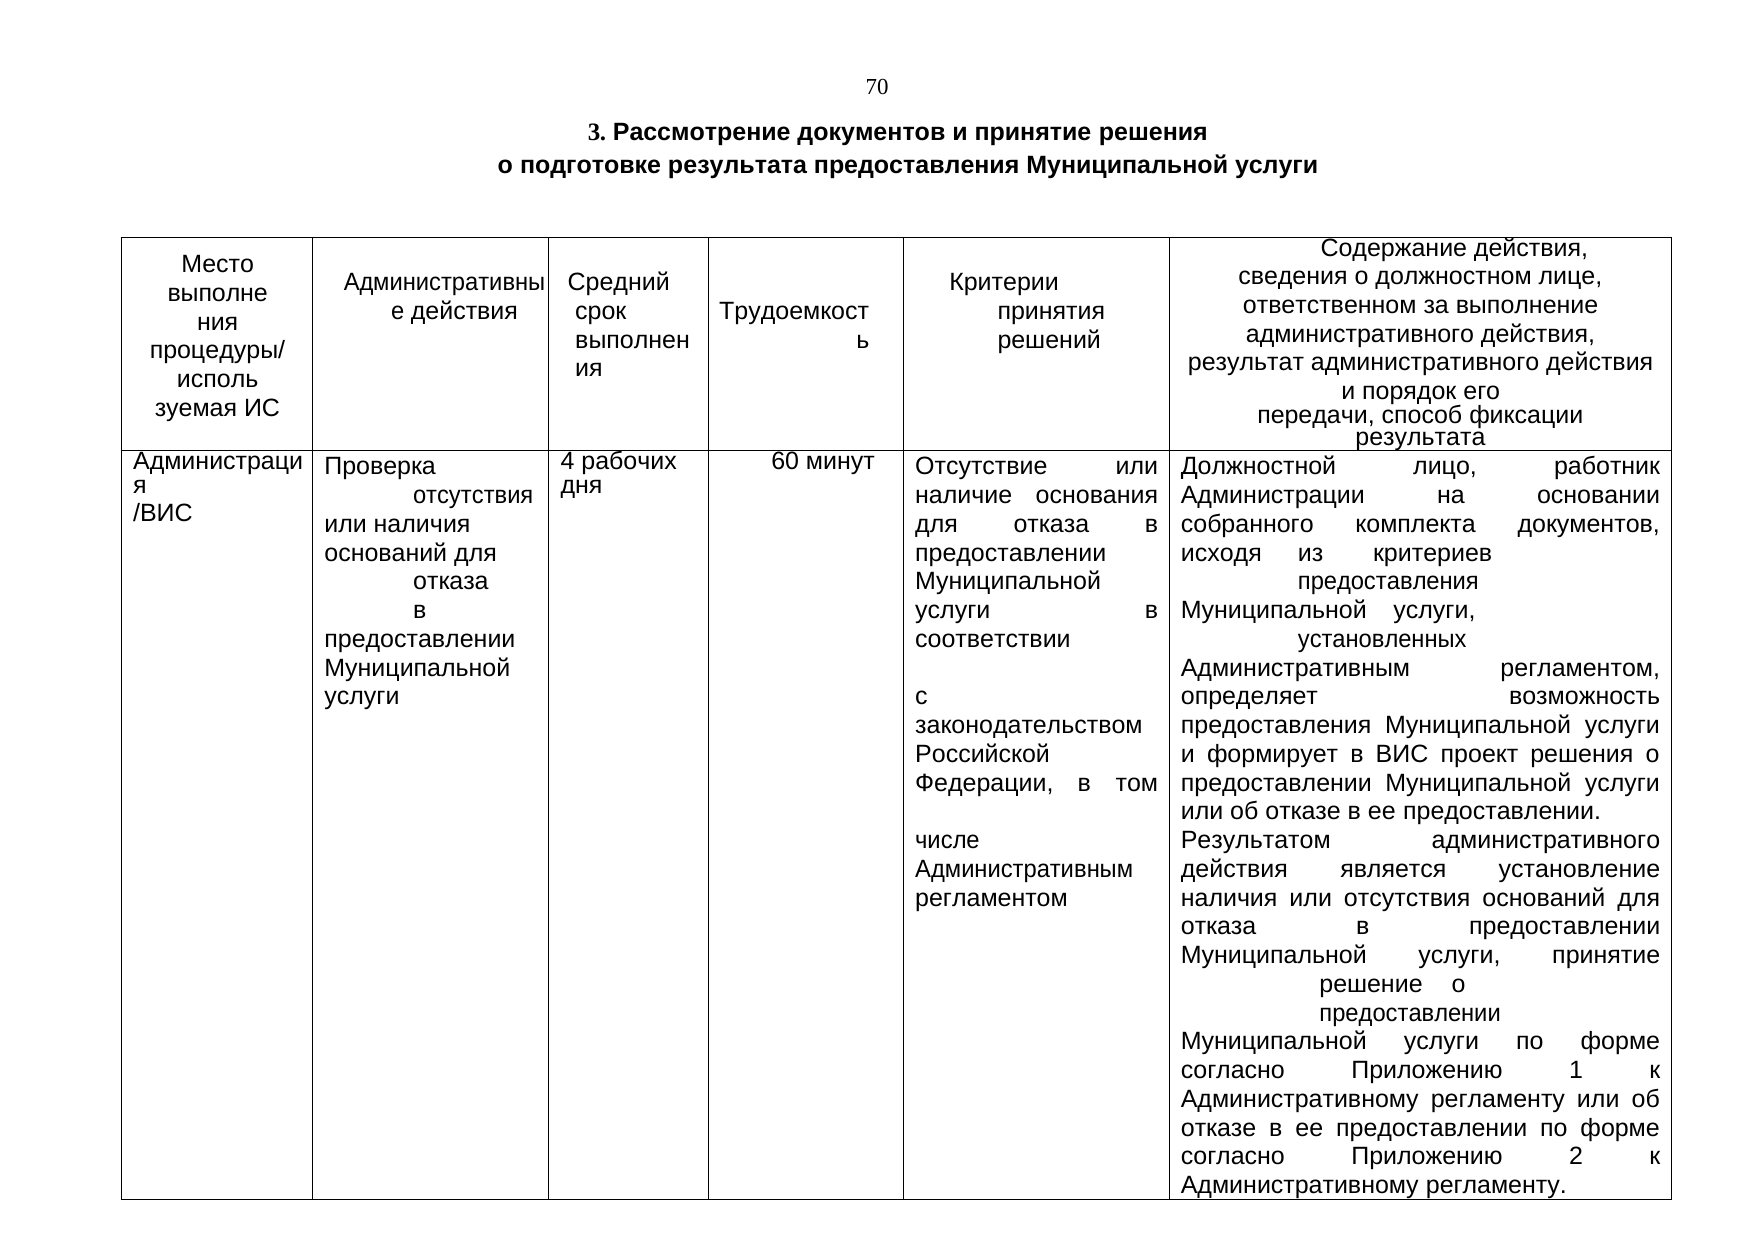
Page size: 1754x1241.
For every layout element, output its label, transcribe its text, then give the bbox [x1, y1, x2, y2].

table_header Трудоемкость [709, 238, 903, 450]
table_header Место выполнения процедуры/исполь зуемая ИС [122, 238, 312, 450]
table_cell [313, 451, 548, 1199]
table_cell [1170, 451, 1671, 1199]
table_header Содержание действия, сведения о должностном лице, ответственном за выполнение административного действия, результат административного действия и порядок его передачи, способ фиксации результата [1170, 238, 1671, 450]
table_header Средний срок выполнения [549, 238, 708, 450]
table_cell Администрация /ВИС [122, 451, 312, 1199]
text o подготовке результата предоставления Муниципальной услуги [497, 150, 1725, 179]
table_cell 4 рабочих дня [549, 451, 708, 1199]
list Рассмотрение документов и принятие решения [588, 117, 1725, 146]
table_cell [904, 451, 1169, 1199]
table_header Критерии принятия решений [904, 238, 1169, 450]
table_cell 60 минут [709, 451, 903, 1199]
table_header Административные действия [313, 238, 548, 450]
